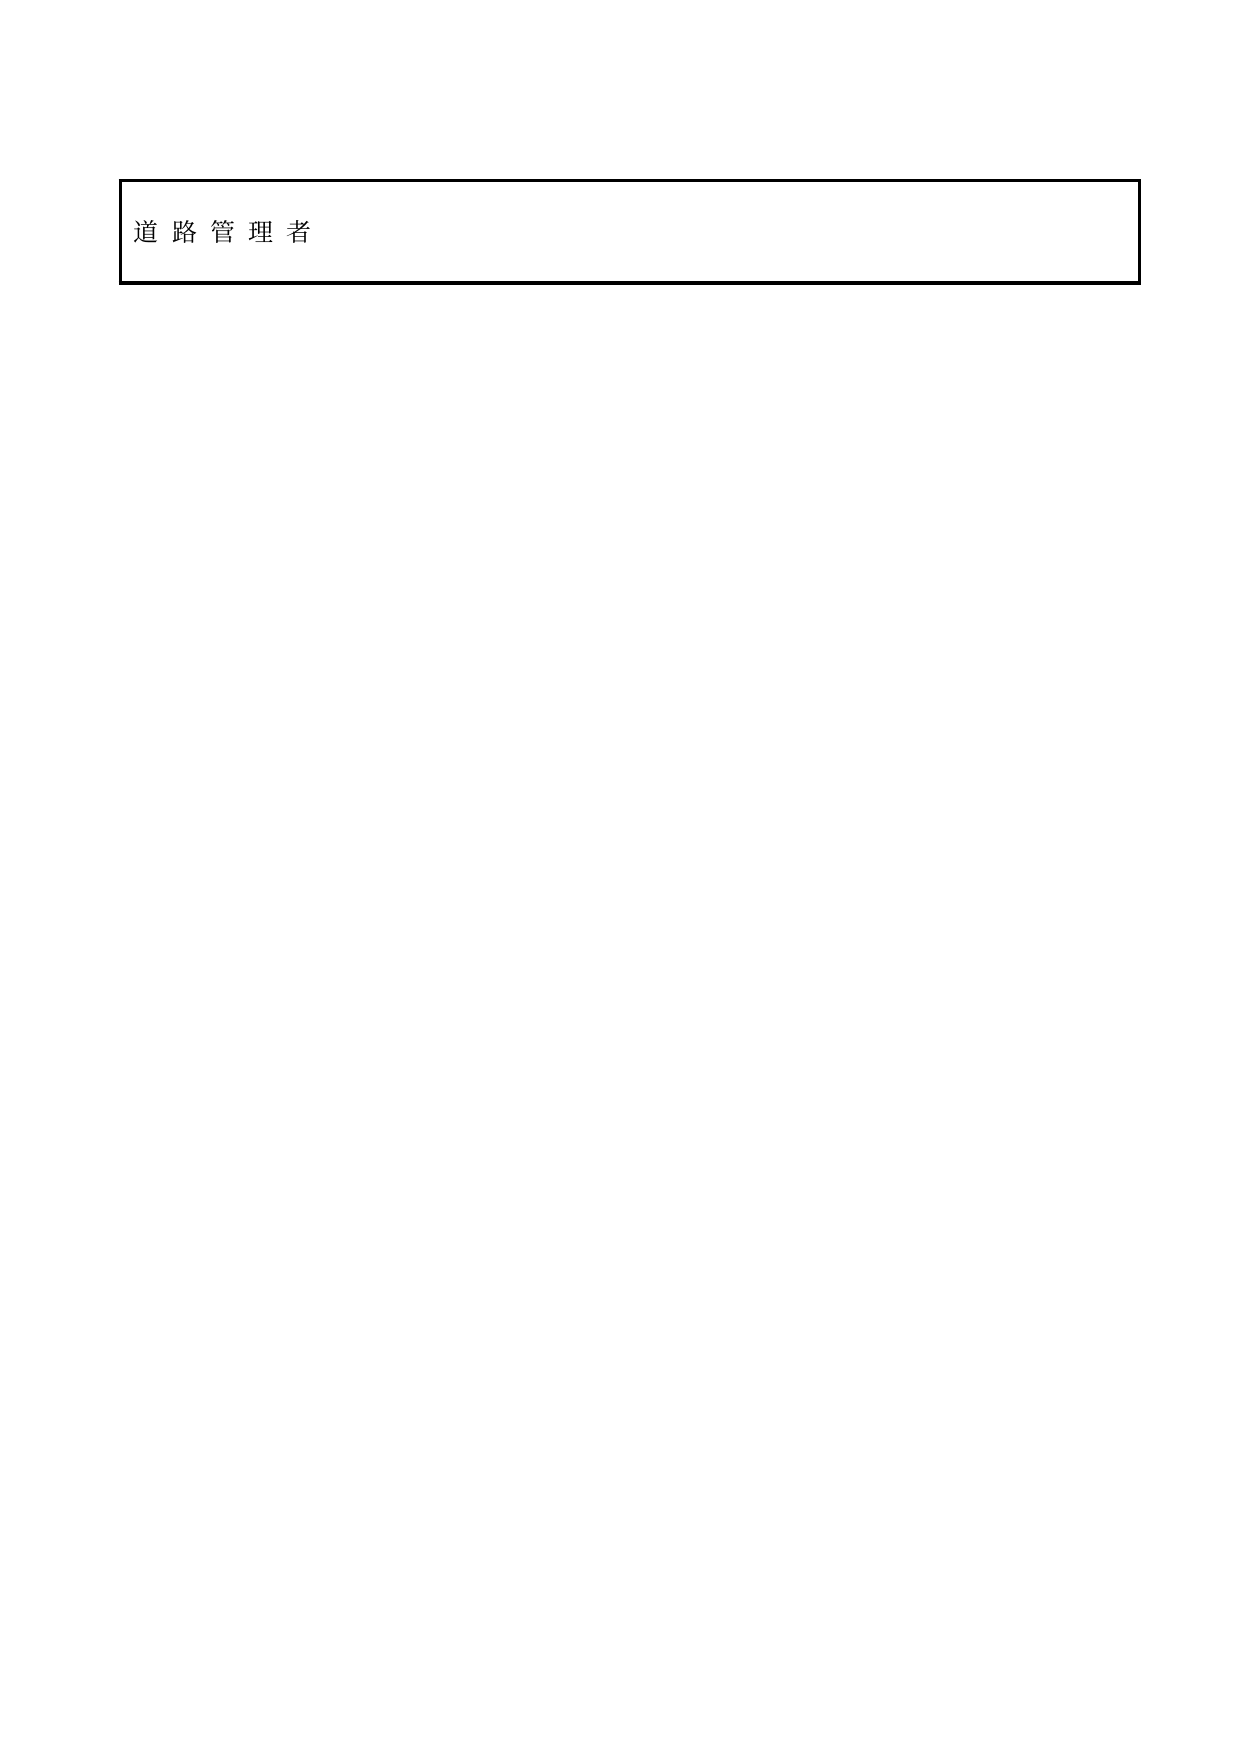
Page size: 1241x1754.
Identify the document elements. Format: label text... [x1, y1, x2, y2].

table_cell [325, 182, 1138, 281]
table_cell 道路管理者 [122, 182, 325, 281]
